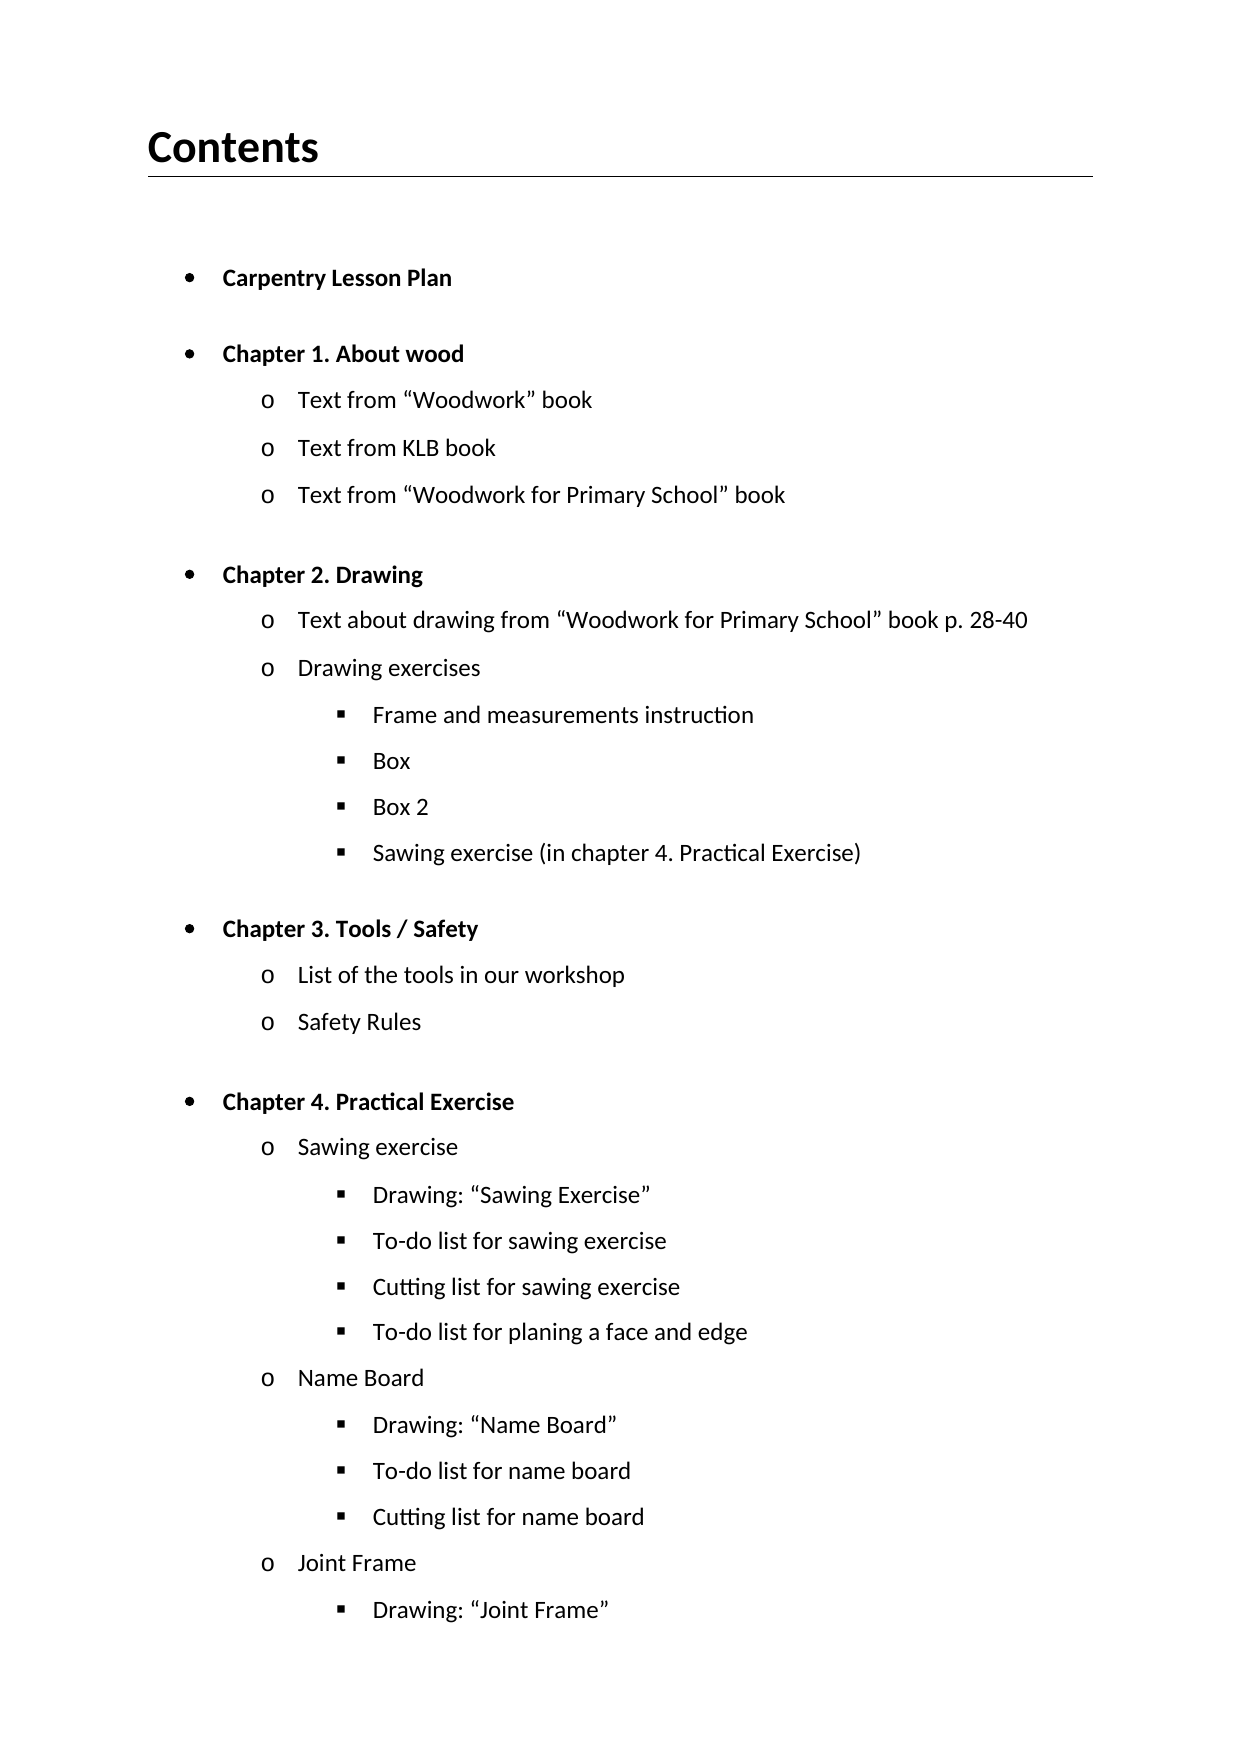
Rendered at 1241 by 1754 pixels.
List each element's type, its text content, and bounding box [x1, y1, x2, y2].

list Cutting list for name board [335, 1501, 1093, 1532]
list List of the tools in our workshop [260, 959, 1093, 991]
list Chapter 2. Drawing [185, 559, 1093, 589]
list To-do list for planing a face and edge [335, 1316, 1093, 1347]
list Box 2 [335, 791, 1093, 822]
list Drawing: “Sawing Exercise” [335, 1179, 1093, 1210]
list Sawing exercise [260, 1132, 1093, 1163]
list To-do list for sawing exercise [335, 1225, 1093, 1255]
list Joint Frame [260, 1547, 1093, 1579]
list Text from “Woodwork” book [260, 384, 1093, 416]
list Chapter 1. About wood [185, 338, 1093, 369]
list Box [335, 745, 1093, 776]
list Text from “Woodwork for Primary School” book [260, 479, 1093, 511]
list To-do list for name board [335, 1455, 1093, 1486]
list Chapter 3. Tools / Safety [185, 913, 1093, 944]
list Text from KLB book [260, 432, 1093, 463]
list Safety Rules [260, 1006, 1093, 1038]
list Drawing: “Name Board” [335, 1410, 1093, 1440]
list Cutting list for sawing exercise [335, 1271, 1093, 1301]
list Carpentry Lesson Plan [185, 262, 1093, 293]
list Sawing exercise (in chapter 4. Practical Exercise) [335, 837, 1093, 867]
list Drawing exercises [260, 652, 1093, 684]
list Drawing: “Joint Frame” [335, 1594, 1093, 1625]
list Name Board [260, 1362, 1093, 1394]
text Contents [148, 118, 1093, 176]
list Text about drawing from “Woodwork for Primary School” book p. 28-40 [260, 604, 1093, 636]
list Chapter 4. Practical Exercise [185, 1086, 1093, 1116]
list Frame and measurements instruction [335, 700, 1093, 730]
